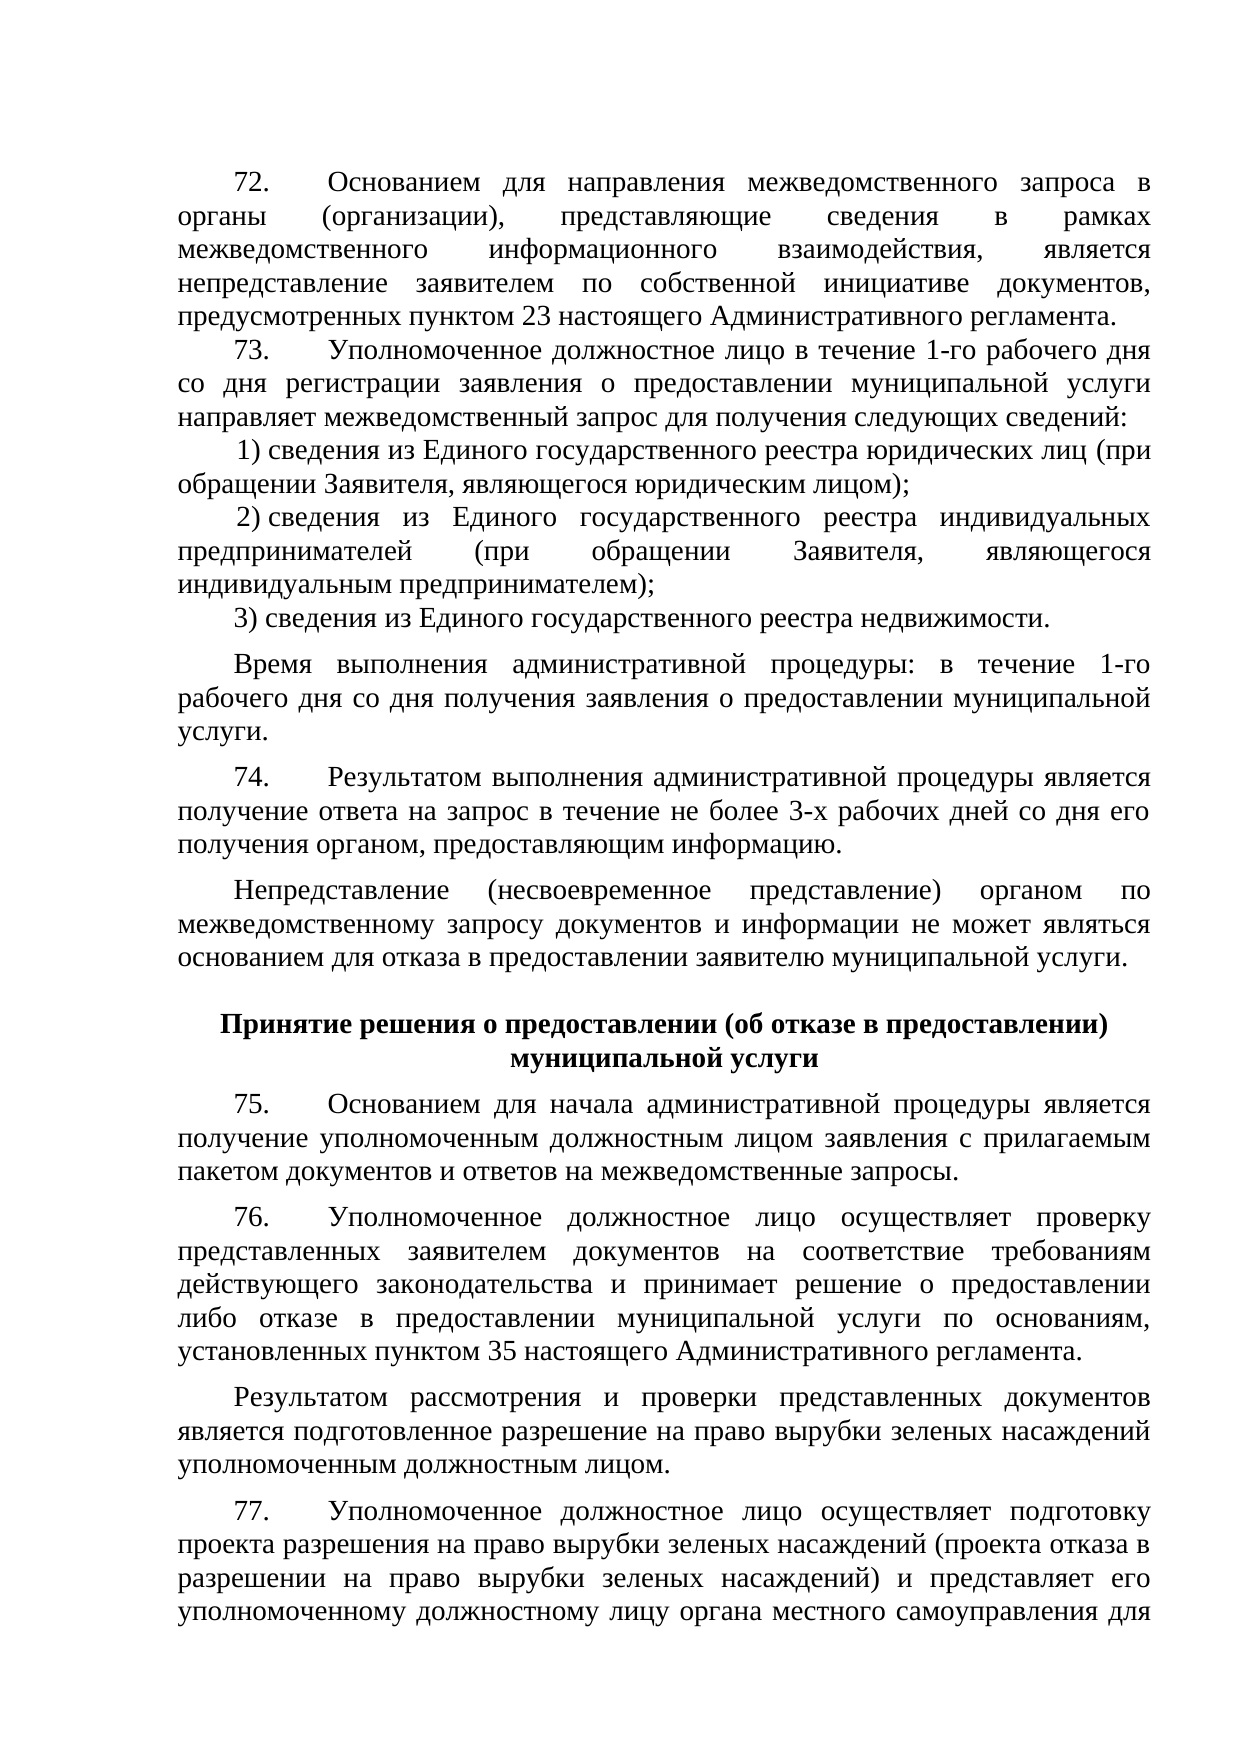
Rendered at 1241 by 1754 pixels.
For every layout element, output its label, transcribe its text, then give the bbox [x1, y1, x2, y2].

text 76. Уполномоченное должностное лицо осуществляет проверку представленных заявителем документов на соответствие требованиям действующего законодательства и принимает решение о предоставлении либо отказе в предоставлении муниципальной услуги по основаниям, установленных пунктом 35 настоящего Административного регламента. [177, 1199, 1152, 1367]
text 2) сведения из Единого государственного реестра индивидуальных предпринимателей (при обращении Заявителя, являющегося индивидуальным предпринимателем); [177, 499, 1151, 600]
text 72. Основанием для направления межведомственного запроса в органы (организации), представляющие сведения в рамках межведомственного информационного взаимодействия, является непредставление заявителем по собственной инициативе документов, предусмотренных пунктом 23 настоящего Административного регламента. [177, 164, 1152, 332]
text 74. Результатом выполнения административной процедуры является получение ответа на запрос в течение не более 3-х рабочих дней со дня его получения органом, предоставляющим информацию. [177, 759, 1152, 860]
text 3) сведения из Единого государственного реестра недвижимости. [177, 600, 1152, 634]
text 75. Основанием для начала административной процедуры является получение уполномоченным должностным лицом заявления с прилагаемым пакетом документов и ответов на межведомственные запросы. [177, 1086, 1152, 1187]
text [177, 1493, 1152, 1627]
text Принятие решения о предоставлении (об отказе в предоставлении) [177, 1007, 1152, 1040]
text Результатом рассмотрения и проверки представленных документов является подготовленное разрешение на право вырубки зеленых насаждений уполномоченным должностным лицом. [177, 1379, 1152, 1480]
text Непредставление (несвоевременное представление) органом по межведомственному запросу документов и информации не может являться основанием для отказа в предоставлении заявителю муниципальной услуги. [177, 872, 1152, 973]
text 1) сведения из Единого государственного реестра юридических лиц (при обращении Заявителя, являющегося юридическим лицом); [177, 432, 1151, 499]
text муниципальной услуги [177, 1040, 1152, 1074]
text Время выполнения административной процедуры: в течение 1-го рабочего дня со дня получения заявления о предоставлении муниципальной услуги. [177, 646, 1152, 747]
text 73. Уполномоченное должностное лицо в течение 1-го рабочего дня со дня регистрации заявления о предоставлении муниципальной услуги направляет межведомственный запрос для получения следующих сведений: [177, 332, 1152, 432]
